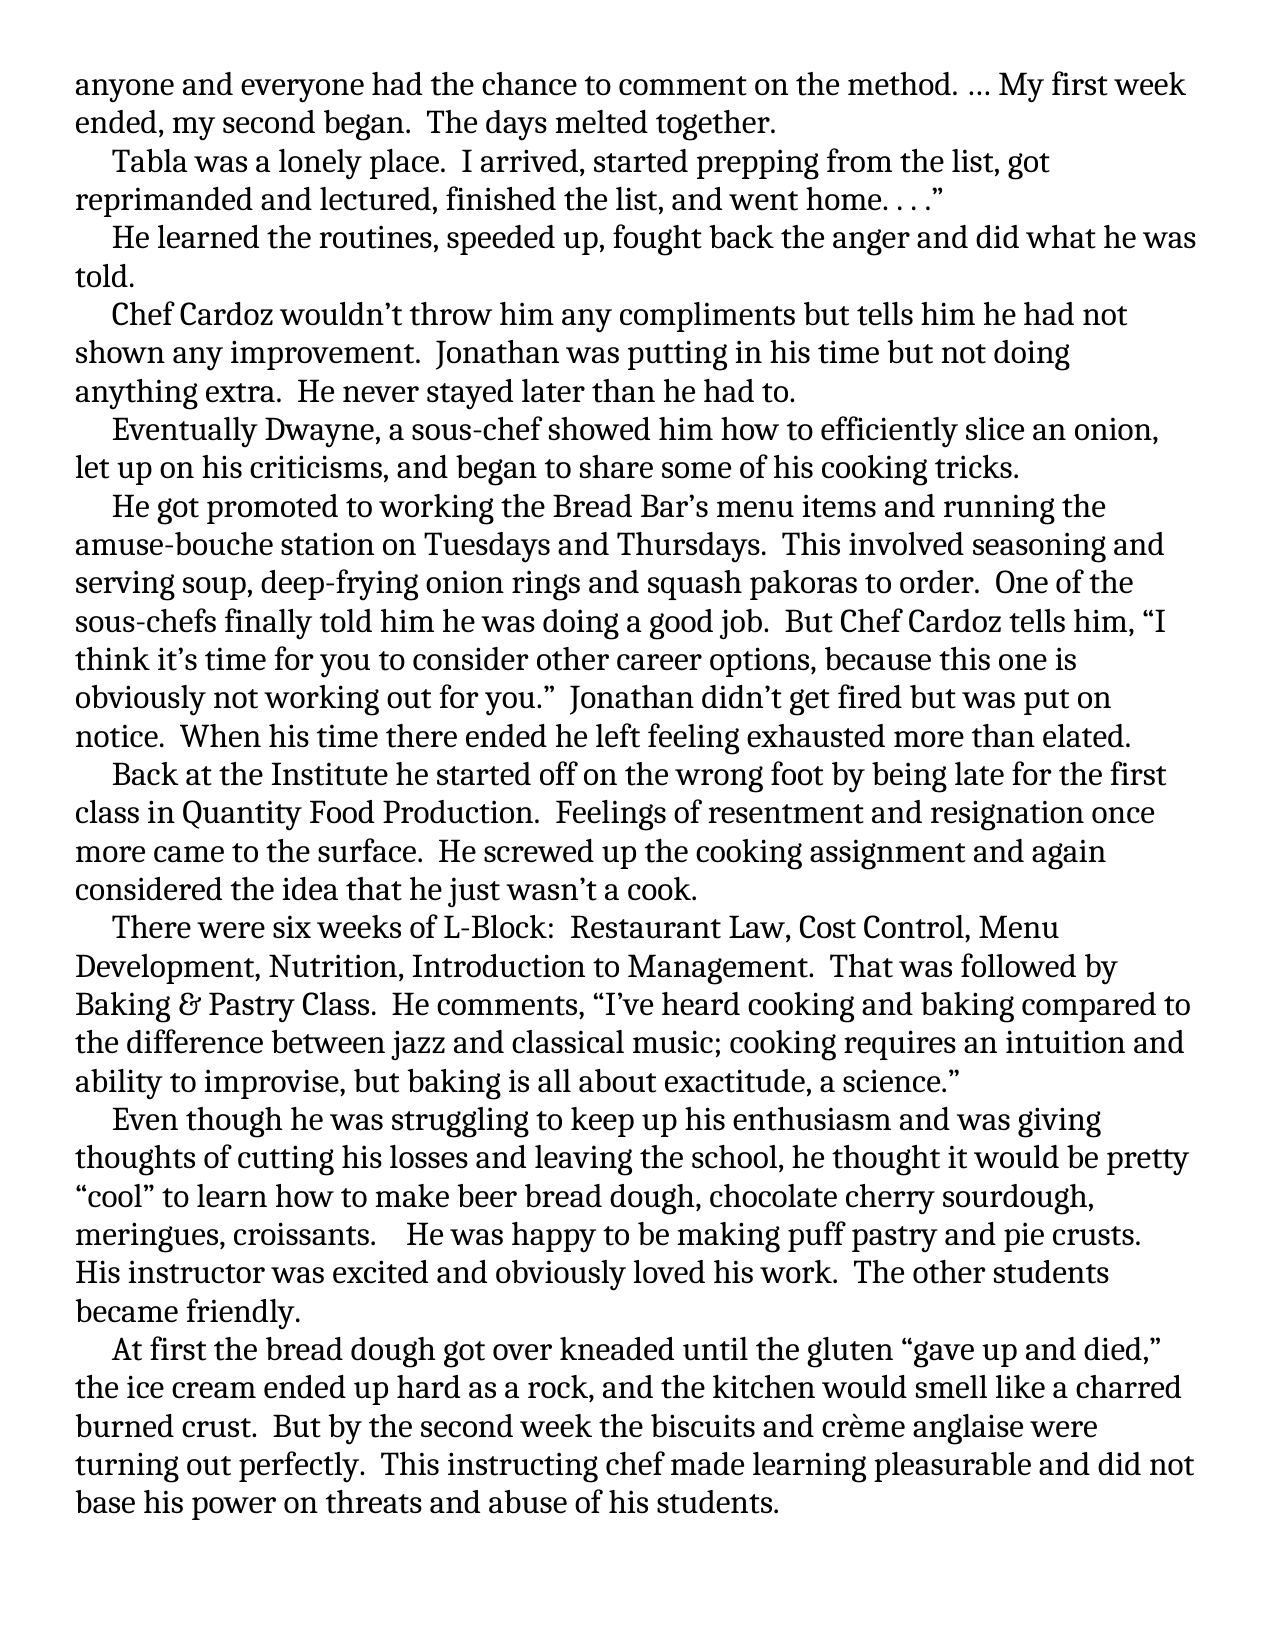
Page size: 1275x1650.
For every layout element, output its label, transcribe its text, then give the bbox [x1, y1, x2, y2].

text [75, 66, 1200, 142]
text He got promoted to working the Bread Bar’s menu items and running the amuse-bouche station on Tuesdays and Thursdays. This involved seasoning and serving soup, deep-frying onion rings and squash pakoras to order. One of the sous-chefs finally told him he was doing a good job. But Chef Cardoz tells him, “I think it’s time for you to consider other career options, because this one is obviously not working out for you.” Jonathan didn’t get fired but was put on notice. When his time there ended he left feeling exhausted more than elated. [75, 487, 1200, 756]
text Eventually Dwayne, a sous-chef showed him how to efficiently slice an onion, let up on his criticisms, and began to share some of his cooking tricks. [75, 411, 1200, 487]
text Back at the Institute he started off on the wrong foot by being late for the first class in Quantity Food Production. Feelings of resentment and resignation once more came to the surface. He screwed up the cooking assignment and again considered the idea that he just wasn’t a cook. [75, 756, 1200, 909]
text Tabla was a lonely place. I arrived, started prepping from the list, got reprimanded and lectured, finished the list, and went home. . . .” [75, 142, 1200, 219]
text At first the bread dough got over kneaded until the gluten “gave up and died,” the ice cream ended up hard as a rock, and the kitchen would smell like a charred burned crust. But by the second week the biscuits and crème anglaise were turning out perfectly. This instructing chef made learning pleasurable and did not base his power on threats and abuse of his students. [75, 1331, 1200, 1522]
text There were six weeks of L-Block: Restaurant Law, Cost Control, Menu Development, Nutrition, Introduction to Management. That was followed by Baking & Pastry Class. He comments, “I’ve heard cooking and baking compared to the difference between jazz and classical music; cooking requires an intuition and ability to improvise, but baking is all about exactitude, a science.” [75, 909, 1200, 1101]
text Even though he was struggling to keep up his enthusiasm and was giving thoughts of cutting his losses and leaving the school, he thought it would be pretty “cool” to learn how to make beer bread dough, chocolate cherry sourdough, meringues, croissants. He was happy to be making puff pastry and pie crusts. His instructor was excited and obviously loved his work. The other students became friendly. [75, 1101, 1200, 1331]
text Chef Cardoz wouldn’t throw him any compliments but tells him he had not shown any improvement. Jonathan was putting in his time but not doing anything extra. He never stayed later than he had to. [75, 296, 1200, 411]
text He learned the routines, speeded up, fought back the anger and did what he was told. [75, 219, 1200, 296]
